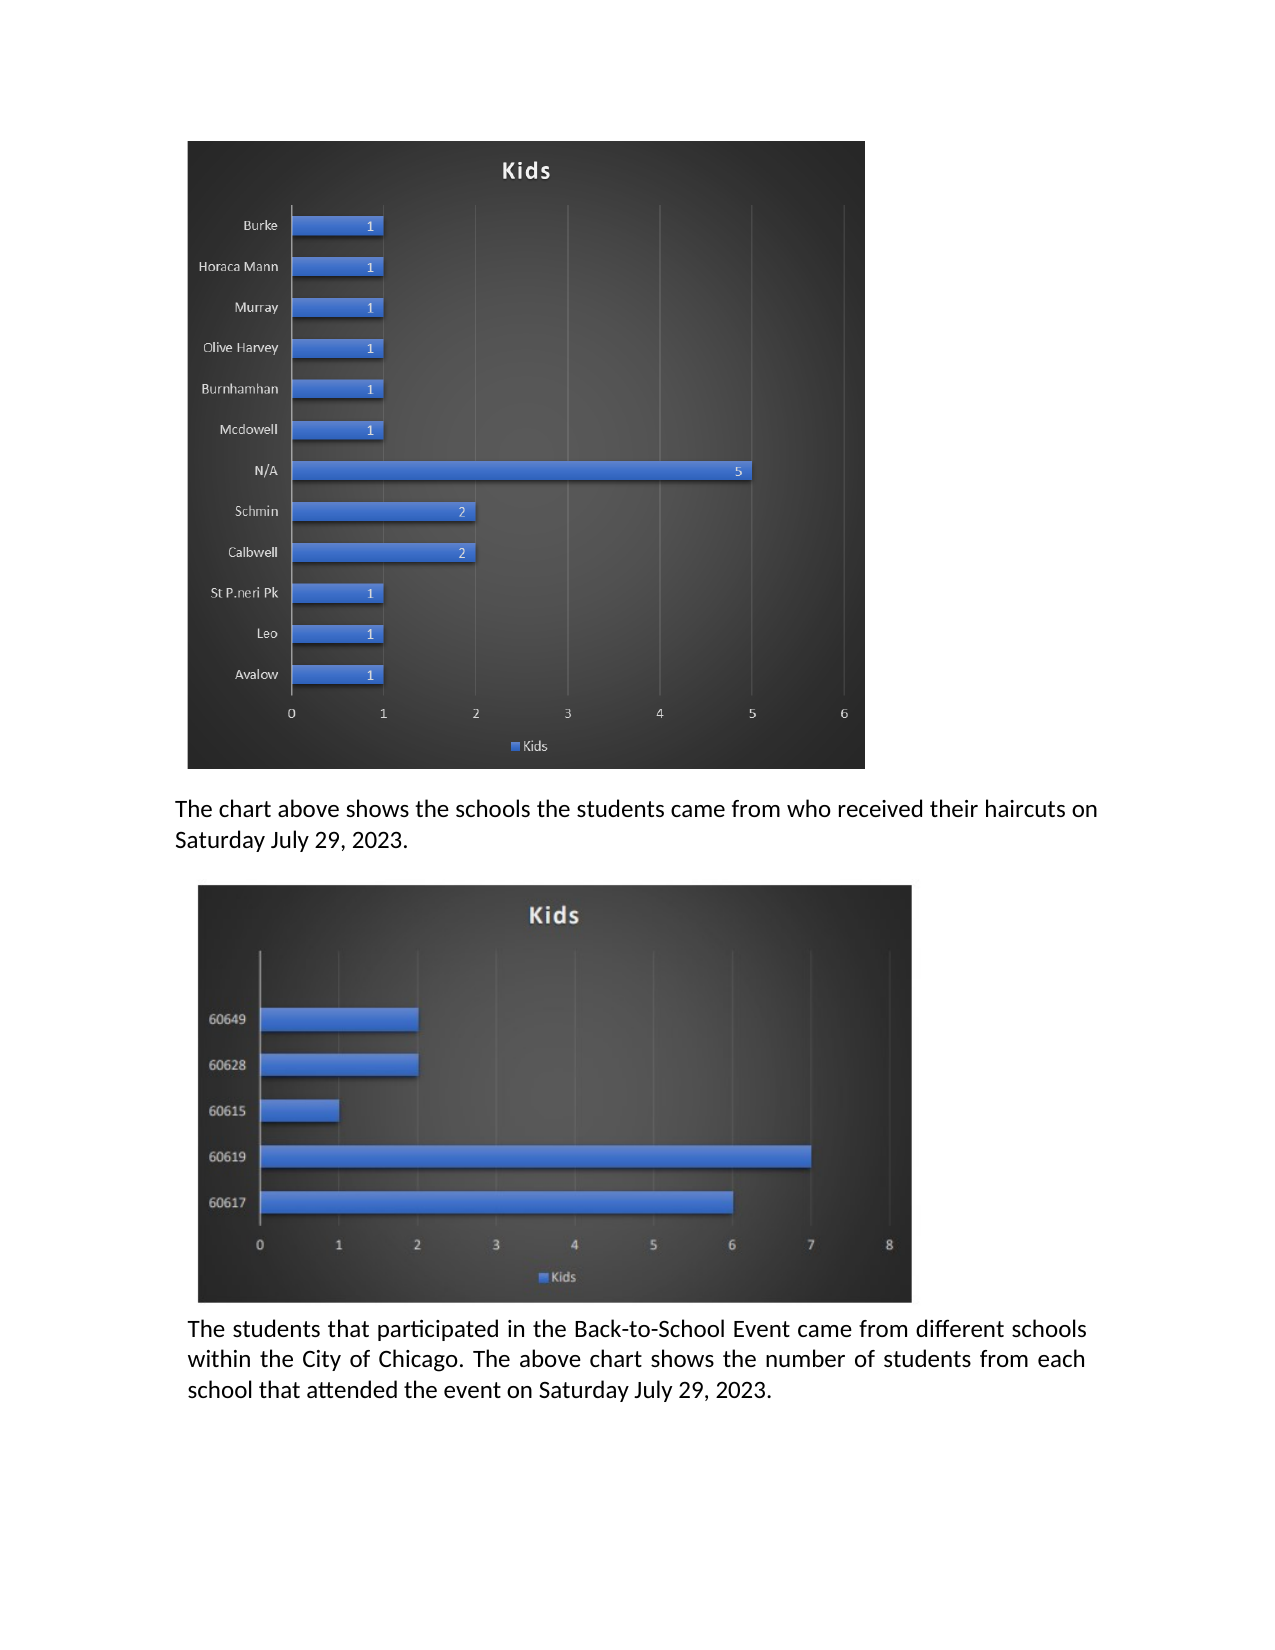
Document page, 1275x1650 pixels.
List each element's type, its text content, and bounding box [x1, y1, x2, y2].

text The students that participated in the Back-to-School Event came from different schools within the City of Chicago. The above chart shows the number of students from each school that attended the event on Saturday July 29, 2023. [187, 1313, 1088, 1405]
picture [187, 141, 865, 769]
picture [187, 879, 923, 1314]
text The chart above shows the schools the students came from who received their haircuts on Saturday July 29, 2023. [175, 794, 1100, 855]
